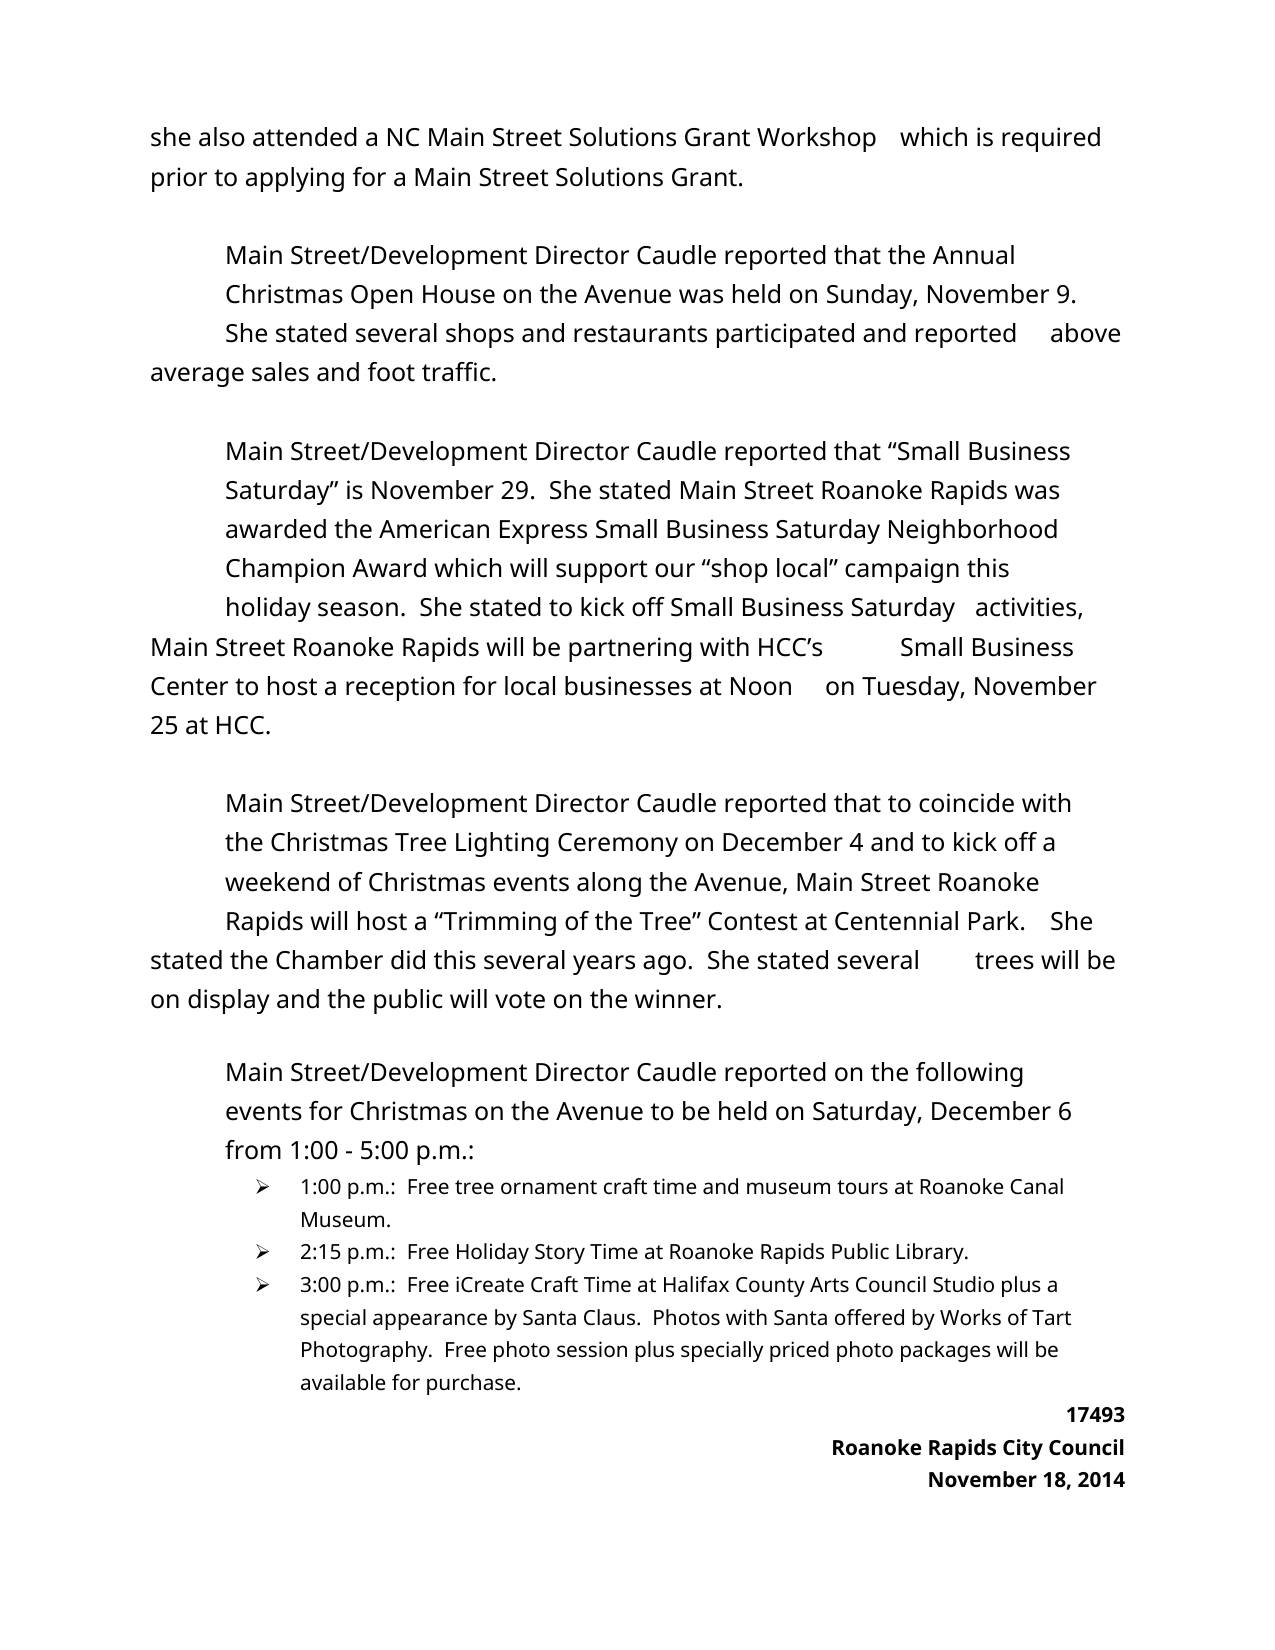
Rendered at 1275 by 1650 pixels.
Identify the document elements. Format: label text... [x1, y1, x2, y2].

list Roanoke Rapids City Council [300, 1433, 1125, 1461]
list 3:00 p.m.: Free iCreate Craft Time at Halifax County Arts Council Studio plus a special appearance by Santa Claus. Photos with Santa offered by Works of Tart Photography. Free photo session plus specially priced photo packages will be available for purchase. [262, 1270, 1125, 1396]
text Main Street/Development Director Caudle reported that “Small Business Saturday” is November 29. She stated Main Street Roanoke Rapids was awarded the American Express Small Business Saturday Neighborhood Champion Award which will support our “shop local” campaign this holiday season. She stated to kick off Small Business Saturday activities, Main Street Roanoke Rapids will be partnering with HCC’s Small Business Center to host a reception for local businesses at Noon on Tuesday, November 25 at HCC. [150, 433, 1125, 742]
list 17493 [300, 1400, 1125, 1429]
list 2:15 p.m.: Free Holiday Story Time at Roanoke Rapids Public Library. [262, 1237, 1125, 1266]
list November 18, 2014 [300, 1466, 1125, 1494]
text Main Street/Development Director Caudle reported on the following events for Christmas on the Avenue to be held on Saturday, December 6 from 1:00 - 5:00 p.m.: [150, 1055, 1125, 1167]
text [150, 120, 1125, 193]
text Main Street/Development Director Caudle reported that to coincide with the Christmas Tree Lighting Ceremony on December 4 and to kick off a weekend of Christmas events along the Avenue, Main Street Roanoke Rapids will host a “Trimming of the Tree” Contest at Centennial Park. She stated the Chamber did this several years ago. She stated several trees will be on display and the public will vote on the winner. [150, 786, 1125, 1016]
list 1:00 p.m.: Free tree ornament craft time and museum tours at Roanoke Canal Museum. [262, 1172, 1125, 1233]
text Main Street/Development Director Caudle reported that the Annual Christmas Open House on the Avenue was held on Sunday, November 9. She stated several shops and restaurants participated and reported above average sales and foot traffic. [150, 237, 1125, 389]
